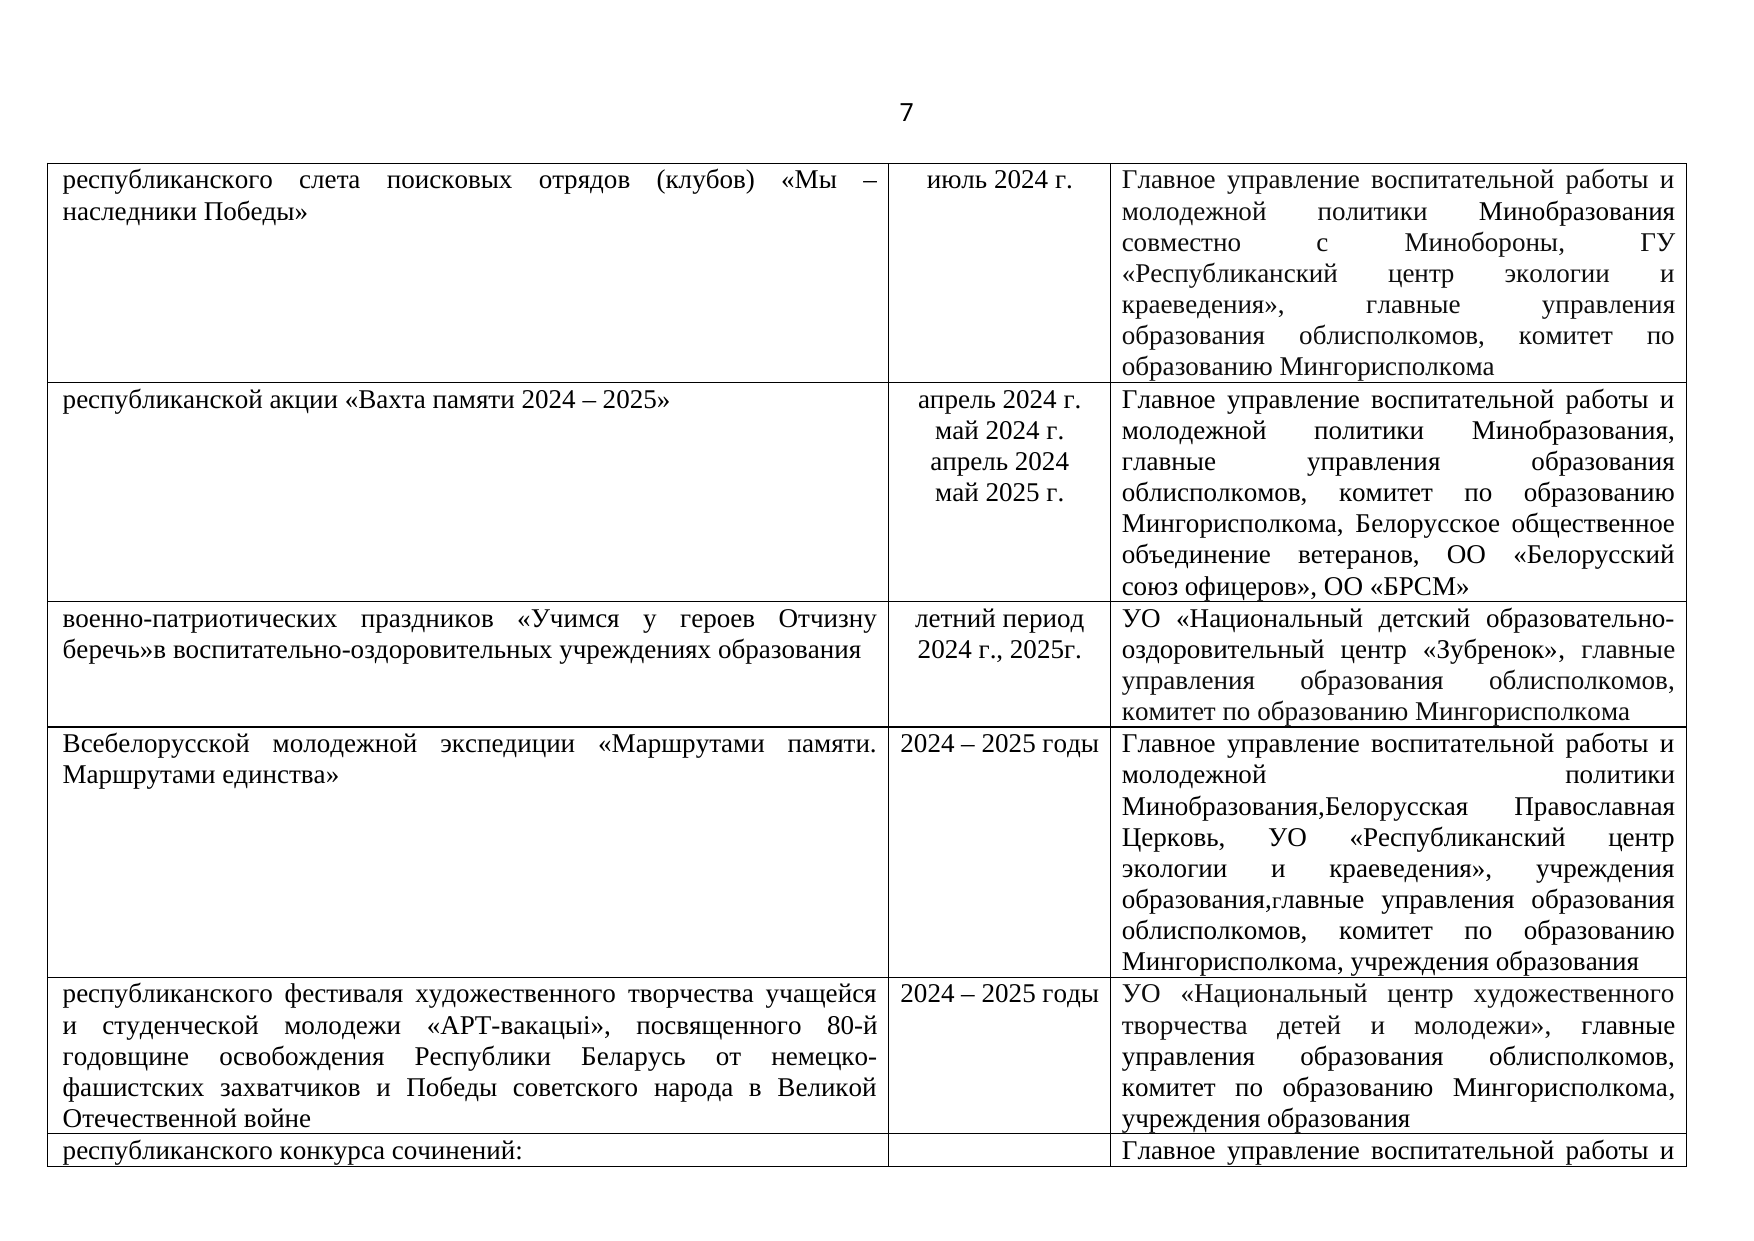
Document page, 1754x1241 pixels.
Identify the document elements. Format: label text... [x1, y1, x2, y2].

table_cell 2024 – 2025 годы [889, 978, 1110, 1133]
table_cell Главное управление воспитательной работы и молодежной политики Минобразования совместно с Минобороны, ГУ «Республиканский центр экологии и краеведения», главные управления образования облисполкомов, комитет по образованию Мингорисполкома [1111, 164, 1686, 382]
table_cell Главное управление воспитательной работы и молодежной политики Минобразования, главные управления образования облисполкомов, комитет по образованию Мингорисполкома, Белорусское общественное объединение ветеранов, ОО «Белорусский союз офицеров», ОО «БРСМ» [1111, 383, 1686, 601]
table_cell Всебелорусской молодежной экспедиции «Маршрутами памяти. Маршрутами единства» [48, 728, 888, 977]
table_cell Главное управление воспитательной работы и молодежной политики Минобразования,Белорусская Православная Церковь, УО «Республиканский центр экологии и краеведения», учреждения образования,главные управления образования облисполкомов, комитет по образованию Мингорисполкома, учреждения образования [1111, 728, 1686, 977]
table_cell военно-патриотических праздников «Учимся у героев Отчизну беречь»в воспитательно-оздоровительных учреждениях образования [48, 602, 888, 726]
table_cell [48, 1134, 888, 1166]
table_cell апрель 2024 г. май 2024 г. апрель 2024 май 2025 г. [889, 383, 1110, 601]
table_cell 2024 – 2025 годы [889, 728, 1110, 977]
table_cell УО «Национальный центр художественного творчества детей и молодежи», главные управления образования облисполкомов, комитет по образованию Мингорисполкома, учреждения образования [1111, 978, 1686, 1133]
table_cell летний период 2024 г., 2025г. [889, 602, 1110, 726]
table_cell июль 2024 г. [889, 164, 1110, 382]
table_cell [889, 1134, 1110, 1166]
table_cell республиканской акции «Вахта памяти 2024 ‒ 2025» [48, 383, 888, 601]
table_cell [1111, 1134, 1686, 1166]
table_cell республиканского слета поисковых отрядов (клубов) «Мы ‒ наследники Победы» [48, 164, 888, 382]
table_cell республиканского фестиваля художественного творчества учащейся и студенческой молодежи «АРТ-вакацыі», посвященного 80-й годовщине освобождения Республики Беларусь от немецко-фашистских захватчиков и Победы советского народа в Великой Отечественной войне [48, 978, 888, 1133]
table_cell УО «Национальный детский образовательно-оздоровительный центр «Зубренок», главные управления образования облисполкомов, комитет по образованию Мингорисполкома [1111, 602, 1686, 726]
